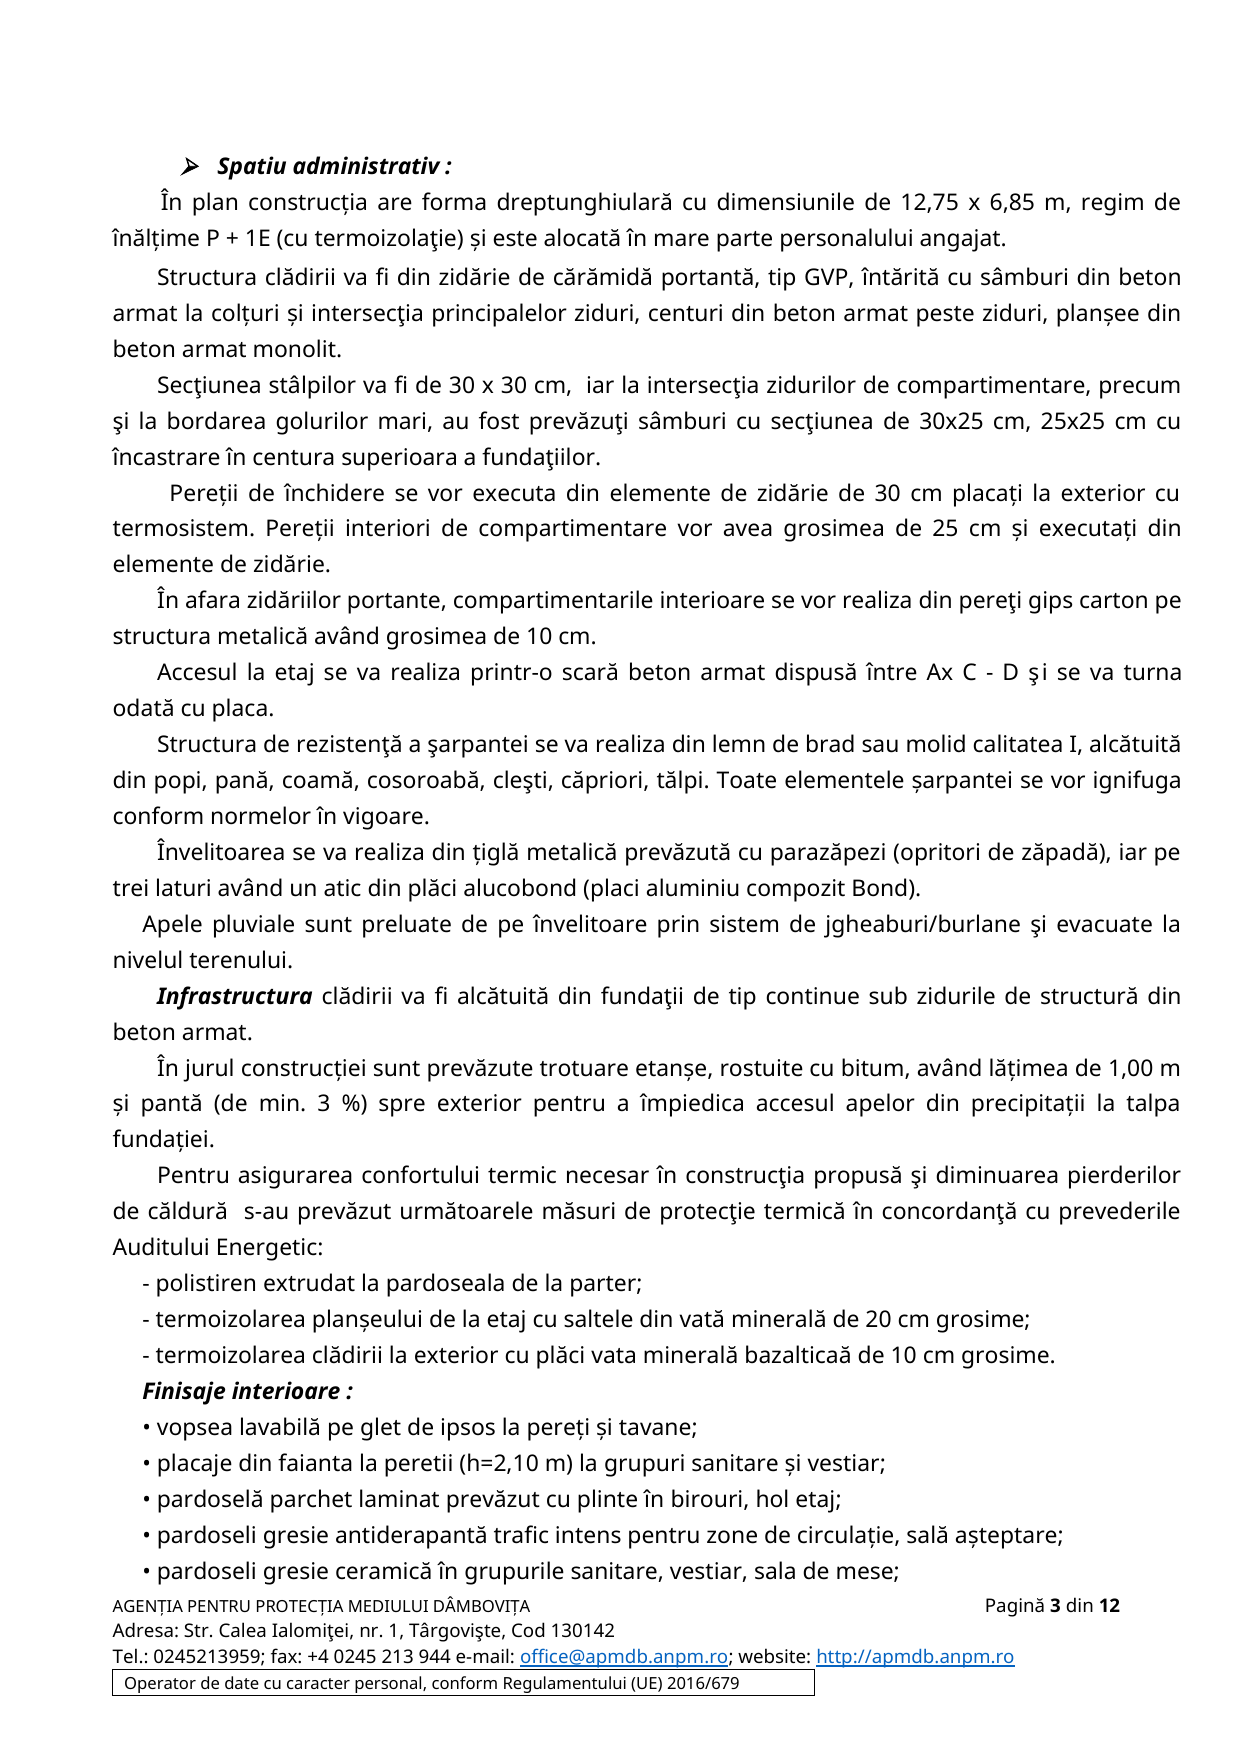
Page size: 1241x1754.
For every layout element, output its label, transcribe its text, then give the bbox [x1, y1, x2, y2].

text • pardoseli gresie antiderapantă trafic intens pentru zone de circulație, sală așteptare; [98, 1519, 1183, 1550]
text - termoizolarea planșeului de la etaj cu saltele din vată minerală de 20 cm grosime; [98, 1303, 1183, 1334]
text Pereții de închidere se vor executa din elemente de zidărie de 30 cm placați la exterior cu termosistem. Pereții interiori de compartimentare vor avea grosimea de 25 cm și executați din elemente de zidărie. [112, 476, 1183, 579]
text Structura clădirii va fi din zidărie de cărămidă portantă, tip GVP, întărită cu sâmburi din beton armat la colțuri și intersecţia principalelor ziduri, centuri din beton armat peste ziduri, planșee din beton armat monolit. [112, 261, 1183, 364]
text În jurul construcției sunt prevăzute trotuare etanșe, rostuite cu bitum, având lățimea de 1,00 m și pantă (de min. 3 %) spre exterior pentru a împiedica accesul apelor din precipitații la talpa fundației. [112, 1051, 1183, 1154]
text - termoizolarea clădirii la exterior cu plăci vata minerală bazalticaă de 10 cm grosime. [98, 1339, 1183, 1370]
text Accesul la etaj se va realiza printr-o scară beton armat dispusă între Ax C - D şi se va turna odată cu placa. [112, 656, 1183, 723]
text În plan construcția are forma dreptunghiulară cu dimensiunile de 12,75 x 6,85 m, regim de înălțime P + 1E (cu termoizolaţie) și este alocată în mare parte personalului angajat. [112, 186, 1183, 253]
text Apele pluviale sunt preluate de pe învelitoare prin sistem de jgheaburi/burlane şi evacuate la nivelul terenului. [112, 908, 1183, 975]
text Finisaje interioare : [98, 1375, 1183, 1406]
text Structura de rezistenţă a şarpantei se va realiza din lemn de brad sau molid calitatea I, alcătuită din popi, pană, coamă, cosoroabă, cleşti, căpriori, tălpi. Toate elementele șarpantei se vor ignifuga conform normelor în vigoare. [112, 728, 1183, 831]
list Spatiu administrativ : [179, 150, 1183, 181]
text Învelitoarea se va realiza din țiglă metalică prevăzută cu parazăpezi (opritori de zăpadă), iar pe trei laturi având un atic din plăci alucobond (placi aluminiu compozit Bond). [112, 836, 1183, 903]
text În afara zidăriilor portante, compartimentarile interioare se vor realiza din pereţi gips carton pe structura metalică având grosimea de 10 cm. [112, 584, 1183, 651]
text Secţiunea stâlpilor va fi de 30 x 30 cm, iar la intersecţia zidurilor de compartimentare, precum şi la bordarea golurilor mari, au fost prevăzuţi sâmburi cu secţiunea de 30x25 cm, 25x25 cm cu încastrare în centura superioara a fundaţiilor. [112, 369, 1183, 472]
text • vopsea lavabilă pe glet de ipsos la pereți și tavane; [98, 1411, 1183, 1442]
text • placaje din faianta la peretii (h=2,10 m) la grupuri sanitare și vestiar; [98, 1447, 1183, 1478]
text - polistiren extrudat la pardoseala de la parter; [98, 1267, 1183, 1298]
text • pardoselă parchet laminat prevăzut cu plinte în birouri, hol etaj; [98, 1483, 1183, 1514]
text • pardoseli gresie ceramică în grupurile sanitare, vestiar, sala de mese; [98, 1554, 1183, 1586]
text Pentru asigurarea confortului termic necesar în construcţia propusă şi diminuarea pierderilor de căldură s-au prevăzut următoarele măsuri de protecţie termică în concordanţă cu prevederile Auditului Energetic: [112, 1159, 1183, 1262]
text Infrastructura clădirii va fi alcătuită din fundaţii de tip continue sub zidurile de structură din beton armat. [112, 979, 1183, 1047]
